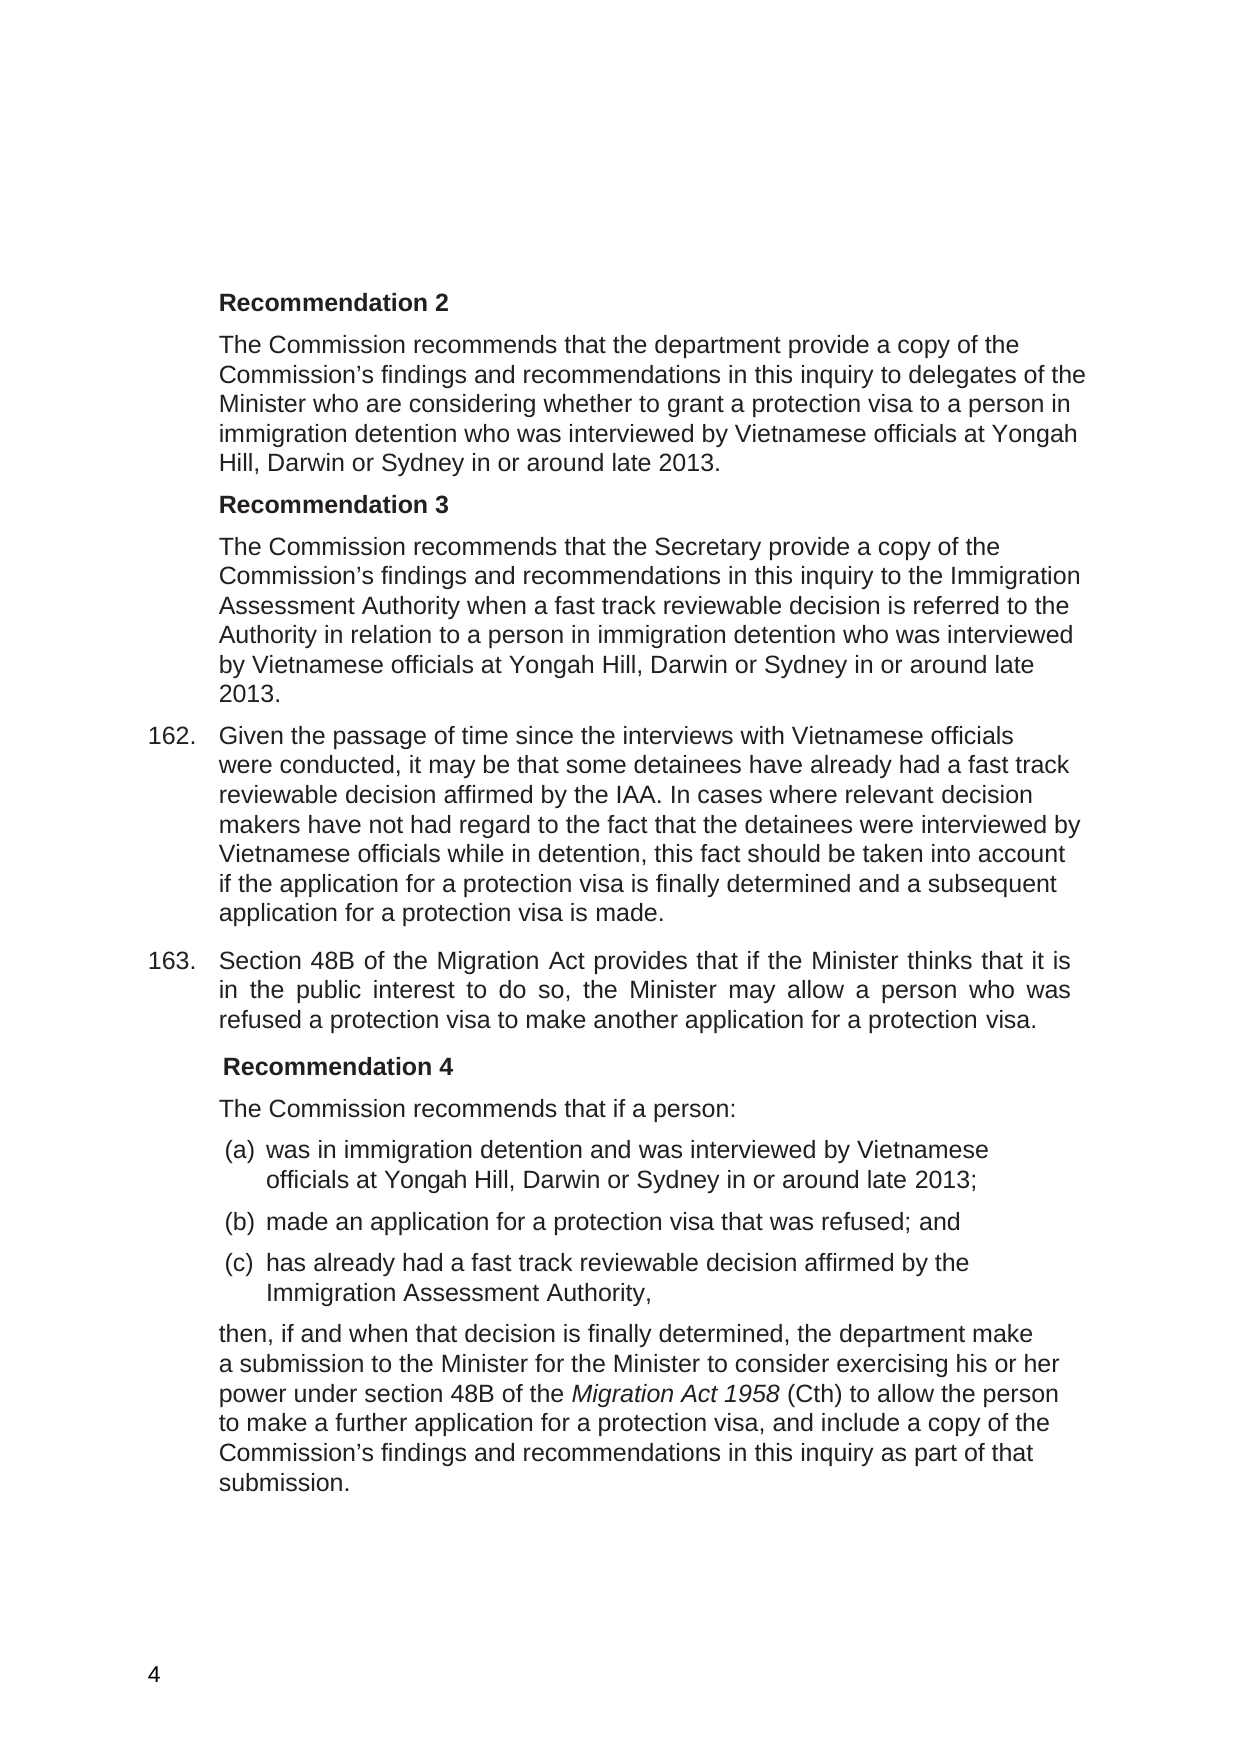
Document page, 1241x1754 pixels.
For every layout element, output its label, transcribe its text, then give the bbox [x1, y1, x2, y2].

list Section 48B of the Migration Act provides that if the Minister thinks that it is in the public interest to do so, the Minister may allow a person who was refused a protection visa to make another application for a protection visa. [148, 946, 1072, 1034]
subtitle Recommendation 3 [218, 490, 1098, 518]
list made an application for a protection visa that was refused; and [224, 1207, 1098, 1235]
text The Commission recommends that the Secretary provide a copy of the Commission’s findings and recommendations in this inquiry to the Immigration Assessment Authority when a fast track reviewable decision is referred to the Authority in relation to a person in immigration detention who was interviewed by Vietnamese officials at Yongah Hill, Darwin or Sydney in or around late 2013. [218, 532, 1083, 708]
text then, if and when that decision is finally determined, the department make [218, 1319, 1098, 1348]
text The Commission recommends that if a person: [218, 1094, 1098, 1123]
subtitle Recommendation 4 [223, 1052, 1098, 1081]
subtitle Recommendation 2 [218, 288, 1098, 317]
text a submission to the Minister for the Minister to consider exercising his or her power under section 48B of the Migration Act 1958 (Cth) to allow the person to make a further application for a protection visa, and include a copy of the Commission’s findings and recommendations in this inquiry as part of that submission. [218, 1349, 1062, 1496]
list Given the passage of time since the interviews with Vietnamese officials were conducted, it may be that some detainees have already had a fast track reviewable decision affirmed by the IAA. In cases where relevant decision [148, 721, 1071, 809]
text makers have not had regard to the fact that the detainees were interviewed by Vietnamese officials while in detention, this fact should be taken into account if the application for a protection visa is finally determined and a subsequent application for a protection visa is made. [218, 810, 1082, 927]
text The Commission recommends that the department provide a copy of the Commission’s findings and recommendations in this inquiry to delegates of the Minister who are considering whether to grant a protection visa to a person in immigration detention who was interviewed by Vietnamese officials at Yongah Hill, Darwin or Sydney in or around late 2013. [218, 330, 1089, 477]
list has already had a fast track reviewable decision affirmed by the Immigration Assessment Authority, [224, 1248, 971, 1307]
list was in immigration detention and was interviewed by Vietnamese officials at Yongah Hill, Darwin or Sydney in or around late 2013; [224, 1136, 1078, 1194]
